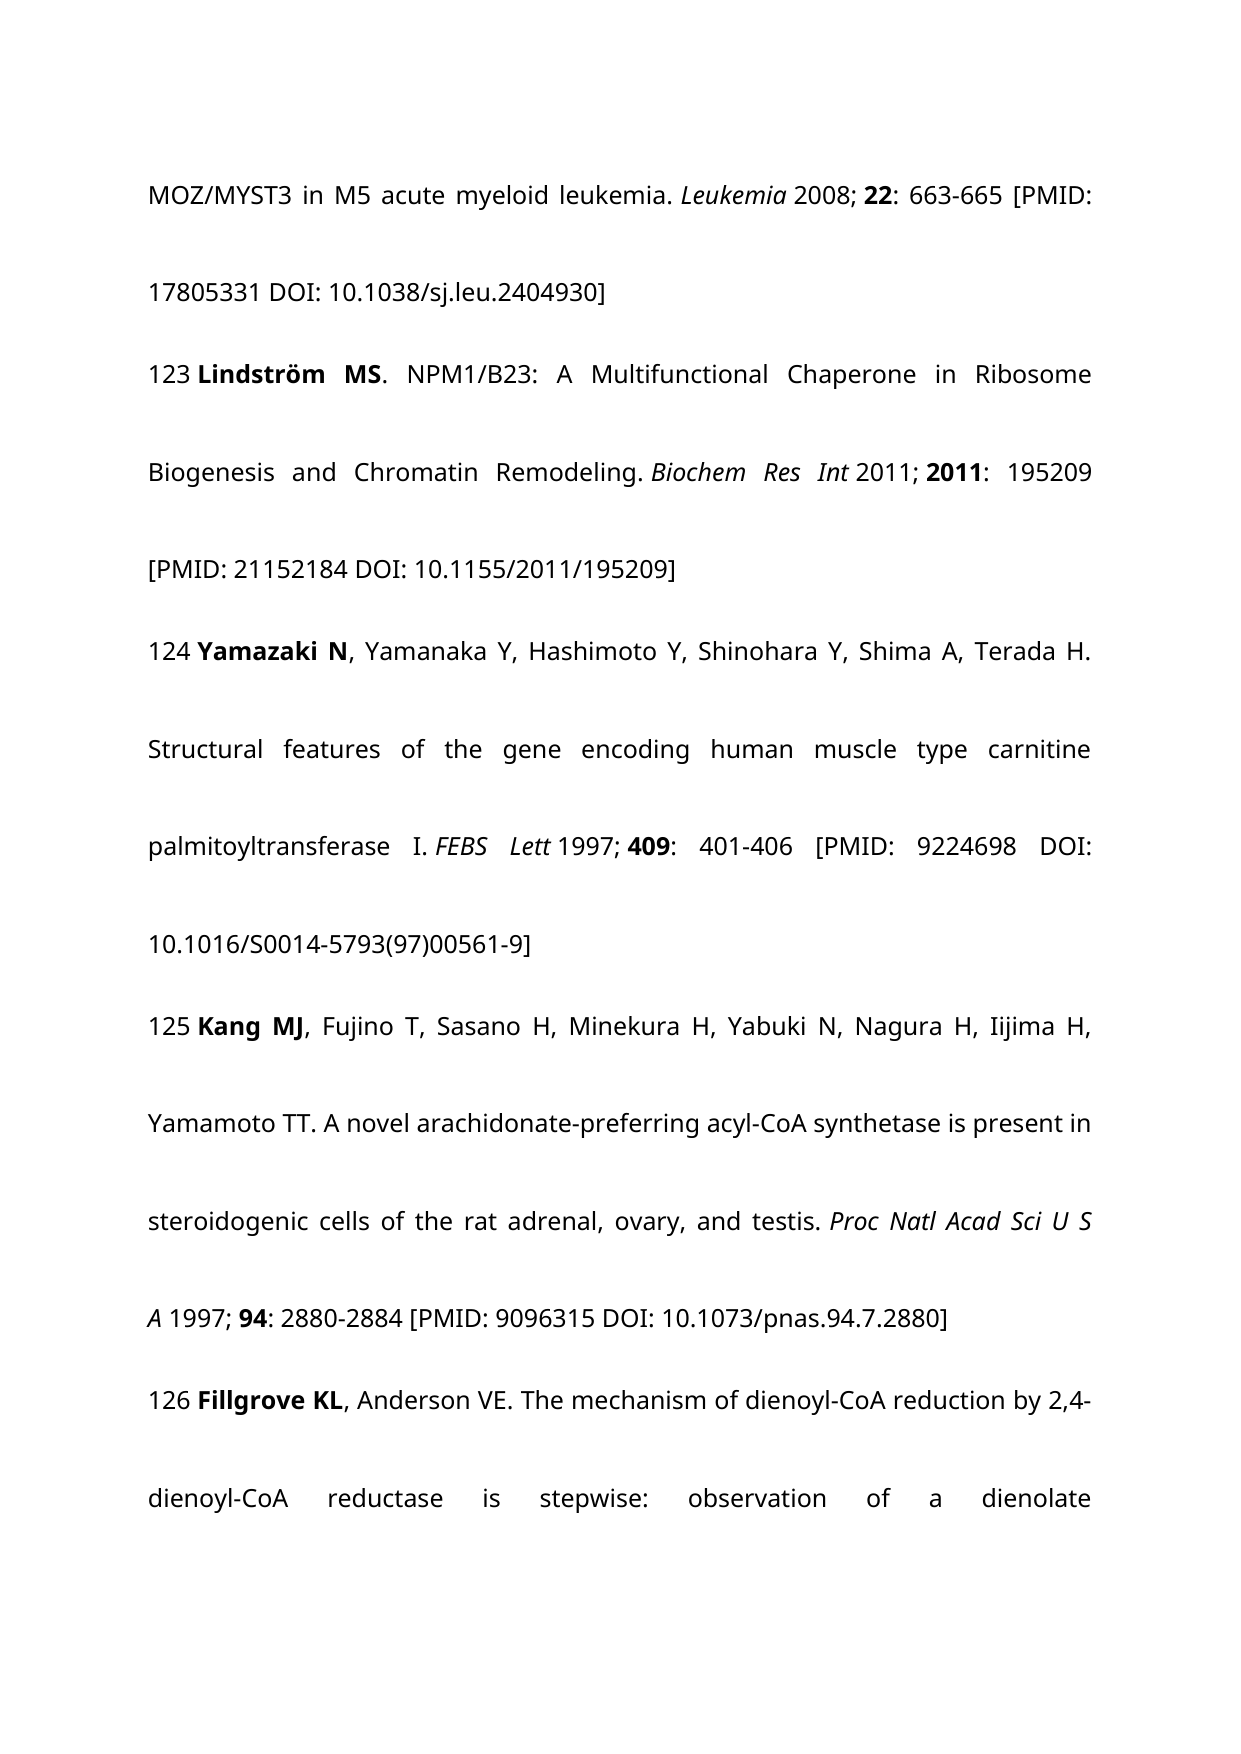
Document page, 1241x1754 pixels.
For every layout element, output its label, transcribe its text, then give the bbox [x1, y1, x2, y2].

text 123 Lindström MS. NPM1/B23: A Multifunctional Chaperone in Ribosome Biogenesis and Chromatin Remodeling. Biochem Res Int 2011; 2011: 195209 [PMID: 21152184 DOI: 10.1155/2011/195209] [148, 341, 1092, 601]
text 125 Kang MJ, Fujino T, Sasano H, Minekura H, Yabuki N, Nagura H, Iijima H, Yamamoto TT. A novel arachidonate-preferring acyl-CoA synthetase is present in steroidogenic cells of the rat adrenal, ovary, and testis. Proc Natl Acad Sci U S A 1997; 94: 2880-2884 [PMID: 9096315 DOI: 10.1073/pnas.94.7.2880] [148, 993, 1092, 1350]
text 124 Yamazaki N, Yamanaka Y, Hashimoto Y, Shinohara Y, Shima A, Terada H. Structural features of the gene encoding human muscle type carnitine palmitoyltransferase I. FEBS Lett 1997; 409: 401-406 [PMID: 9224698 DOI: 10.1016/S0014-5793(97)00561-9] [148, 618, 1092, 976]
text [148, 1367, 1092, 1530]
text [148, 162, 1092, 324]
